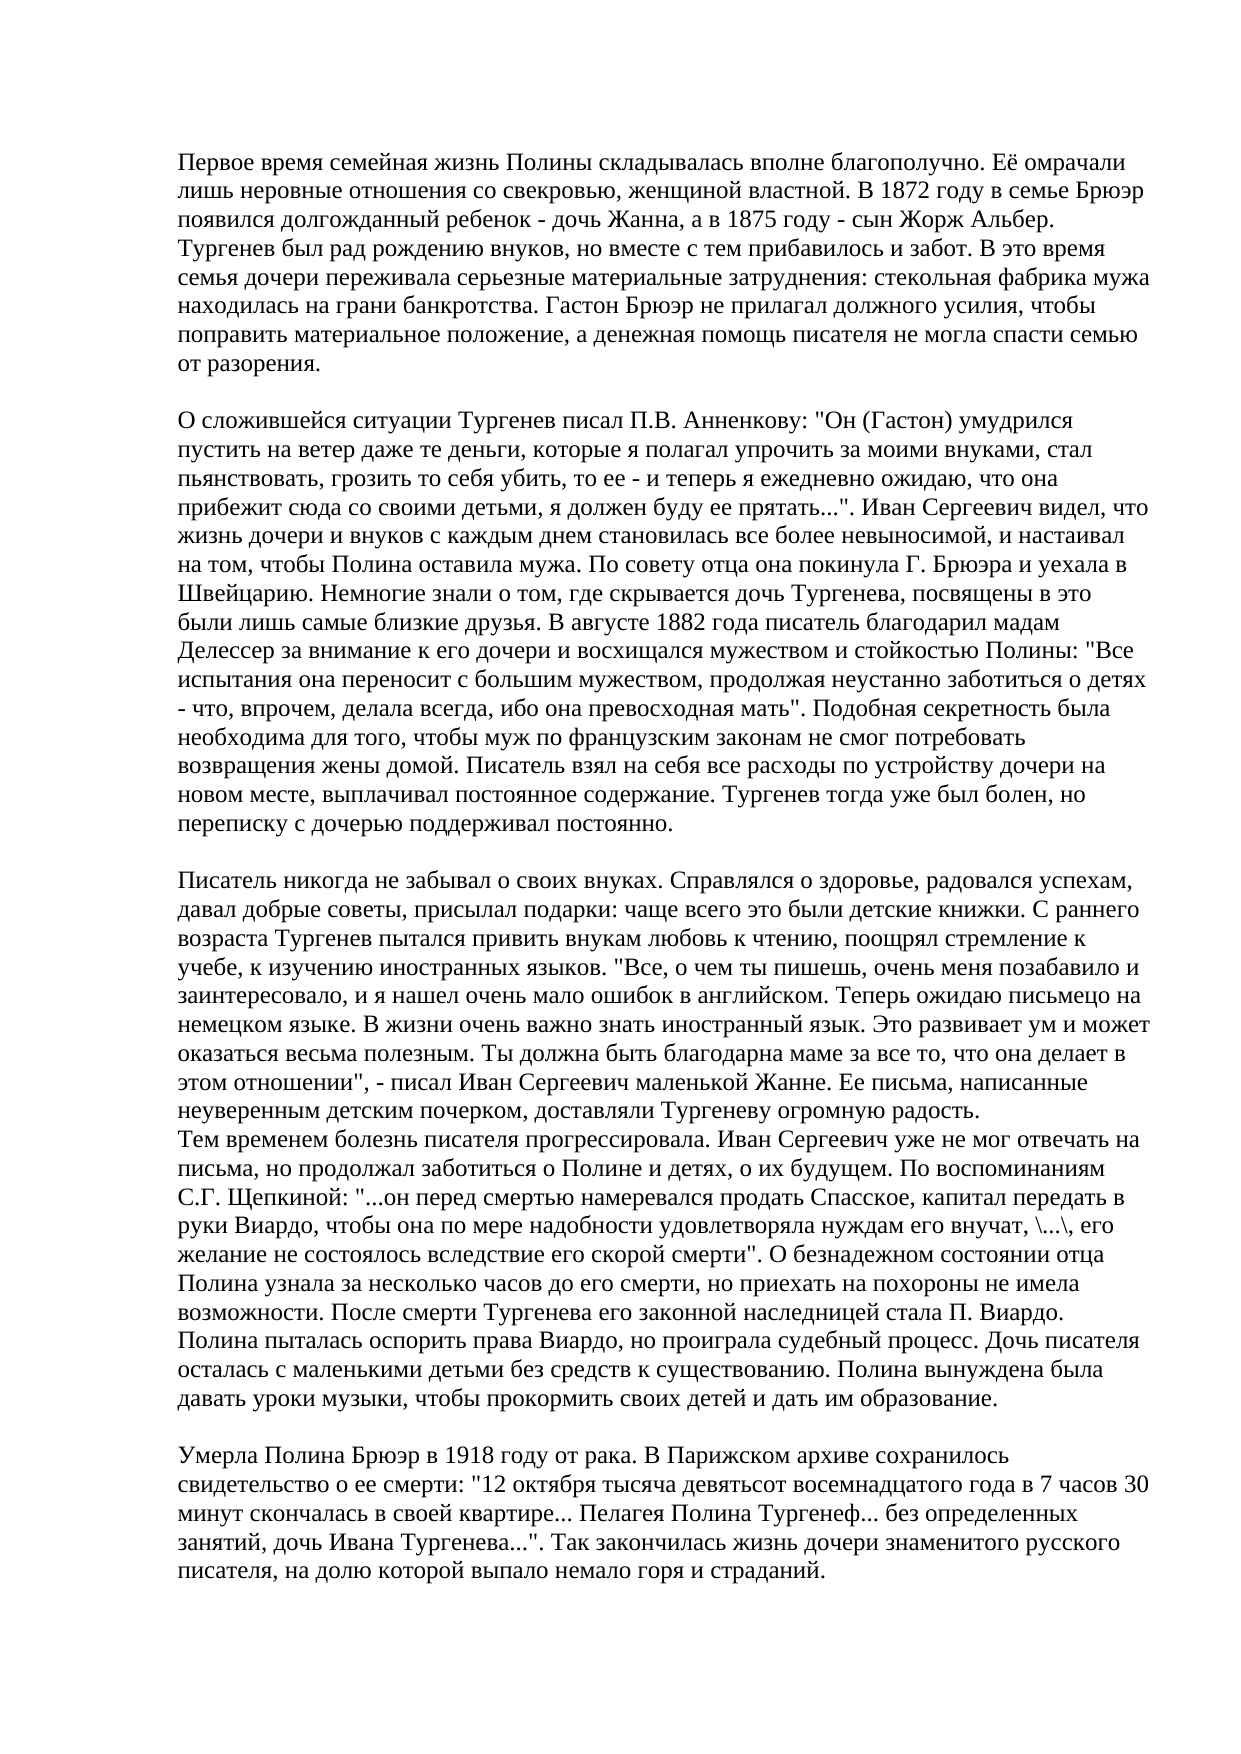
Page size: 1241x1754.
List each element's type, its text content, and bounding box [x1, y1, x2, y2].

text Тем временем болезнь писателя прогрессировала. Иван Сергеевич уже не мог отвечать на письма, но продолжал заботиться о Полине и детях, о их будущем. По воспоминаниям С.Г. Щепкиной: "...он перед смертью намеревался продать Спасское, капитал передать в руки Виардо, чтобы она по мере надобности удовлетворяла нуждам его внучат, \...\, его желание не состоялось вследствие его скорой смерти". О безнадежном состоянии отца Полина узнала за несколько часов до его смерти, но приехать на похороны не имела возможности. После смерти Тургенева его законной наследницей стала П. Виардо. Полина пыталась оспорить права Виардо, но проиграла судебный процесс. Дочь писателя осталась с маленькими детьми без средств к существованию. Полина вынуждена была давать уроки музыки, чтобы прокормить своих детей и дать им образование. [177, 1124, 1152, 1412]
text Писатель никогда не забывал о своих внуках. Справлялся о здоровье, радовался успехам, давал добрые советы, присылал подарки: чаще всего это были детские книжки. С раннего возраста Тургенев пытался привить внукам любовь к чтению, поощрял стремление к учебе, к изучению иностранных языков. "Все, о чем ты пишешь, очень меня позабавило и заинтересовало, и я нашел очень мало ошибок в английском. Теперь ожидаю письмецо на немецком языке. В жизни очень важно знать иностранный язык. Это развивает ум и может оказаться весьма полезным. Ты должна быть благодарна маме за все то, что она делает в этом отношении", - писал Иван Сергеевич маленькой Жанне. Ее письма, написанные неуверенным детским почерком, доставляли Тургеневу огромную радость. [177, 837, 1152, 1124]
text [177, 118, 1152, 377]
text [177, 1412, 1152, 1613]
text О сложившейся ситуации Тургенев писал П.В. Анненкову: "Он (Гастон) умудрился пустить на ветер даже те деньги, которые я полагал упрочить за моими внуками, стал пьянствовать, грозить то себя убить, то ее - и теперь я ежедневно ожидаю, что она прибежит сюда со своими детьми, я должен буду ее прятать...". Иван Сергеевич видел, что жизнь дочери и внуков с каждым днем становилась все более невыносимой, и настаивал на том, чтобы Полина оставила мужа. По совету отца она покинула Г. Брюэра и уехала в Швейцарию. Немногие знали о том, где скрывается дочь Тургенева, посвящены в это были лишь самые близкие друзья. В августе 1882 года писатель благодарил мадам Делессер за внимание к его дочери и восхищался мужеством и стойкостью Полины: "Все испытания она переносит с большим мужеством, продолжая неустанно заботиться о детях - что, впрочем, делала всегда, ибо она превосходная мать". Подобная секретность была необходима для того, чтобы муж по французским законам не смог потребовать возвращения жены домой. Писатель взял на себя все расходы по устройству дочери на новом месте, выплачивал постоянное содержание. Тургенев тогда уже был болен, но переписку с дочерью поддерживал постоянно. [177, 377, 1152, 837]
